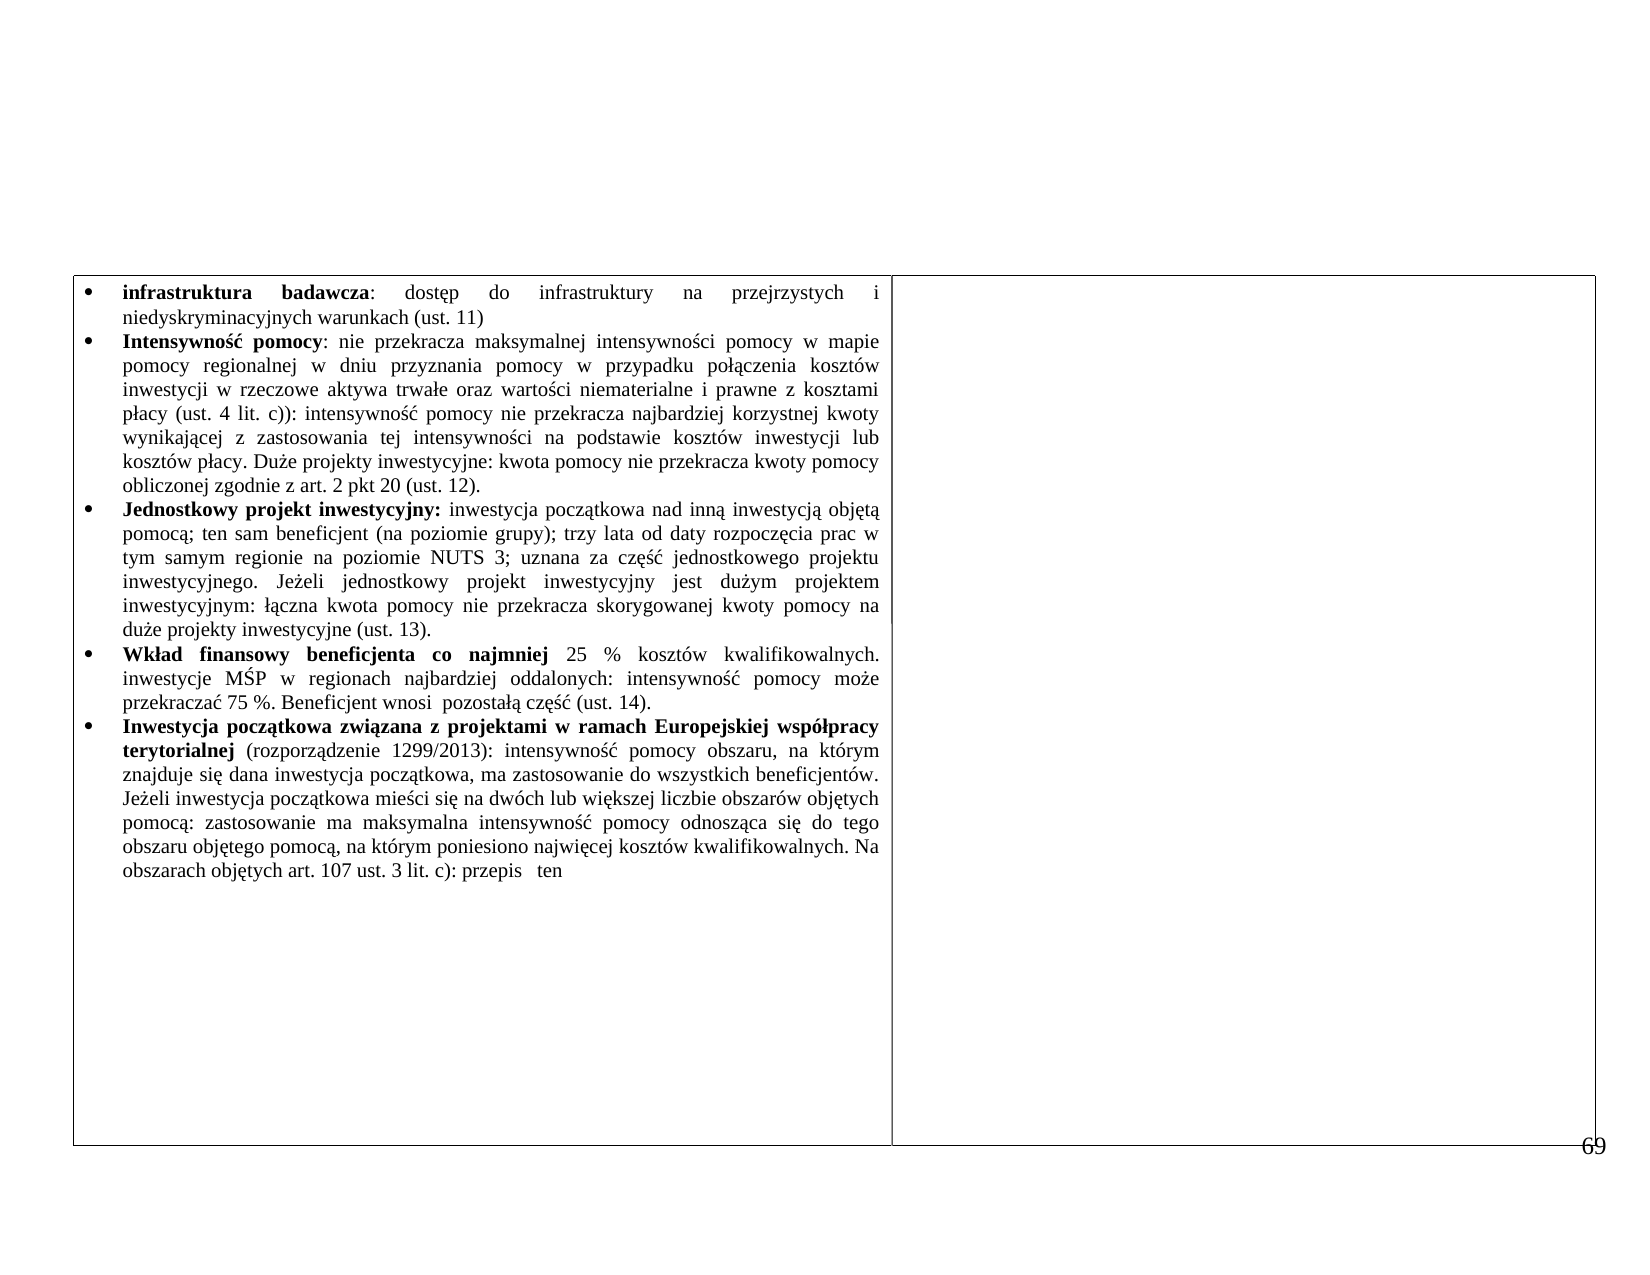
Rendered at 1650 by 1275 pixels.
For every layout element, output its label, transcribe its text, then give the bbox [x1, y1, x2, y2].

list infrastruktura badawcza: dostęp do infrastruktury na przejrzystych i niedyskryminacyjnych warunkach (ust. 11) [85, 281, 880, 329]
list Intensywność pomocy: nie przekracza maksymalnej intensywności pomocy w mapie pomocy regionalnej w dniu przyznania pomocy w przypadku połączenia kosztów inwestycji w rzeczowe aktywa trwałe oraz wartości niematerialne i prawne z kosztami płacy (ust. 4 lit. c)): intensywność pomocy nie przekracza najbardziej korzystnej kwoty wynikającej z zastosowania tej intensywności na podstawie kosztów inwestycji lub kosztów płacy. Duże projekty inwestycyjne: kwota pomocy nie przekracza kwoty pomocy obliczonej zgodnie z art. 2 pkt 20 (ust. 12). [85, 329, 880, 497]
list Jednostkowy projekt inwestycyjny: inwestycja początkowa nad inną inwestycją objętą pomocą; ten sam beneficjent (na poziomie grupy); trzy lata od daty rozpoczęcia prac w tym samym regionie na poziomie NUTS 3; uznana za część jednostkowego projektu inwestycyjnego. Jeżeli jednostkowy projekt inwestycyjny jest dużym projektem inwestycyjnym: łączna kwota pomocy nie przekracza skorygowanej kwoty pomocy na duże projekty inwestycyjne (ust. 13). [85, 497, 880, 641]
list Inwestycja początkowa związana z projektami w ramach Europejskiej współpracy terytorialnej (rozporządzenie 1299/2013): intensywność pomocy obszaru, na którym znajduje się dana inwestycja początkowa, ma zastosowanie do wszystkich beneficjentów. Jeżeli inwestycja początkowa mieści się na dwóch lub większej liczbie obszarów objętych pomocą: zastosowanie ma maksymalna intensywność pomocy odnosząca się do tego obszaru objętego pomocą, na którym poniesiono najwięcej kosztów kwalifikowalnych. Na obszarach objętych art. 107 ust. 3 lit. c): przepis ten [85, 714, 880, 882]
list Wkład finansowy beneficjenta co najmniej 25 % kosztów kwalifikowalnych. inwestycje MŚP w regionach najbardziej oddalonych: intensywność pomocy może przekraczać 75 %. Beneficjent wnosi pozostałą część (ust. 14). [85, 641, 880, 714]
